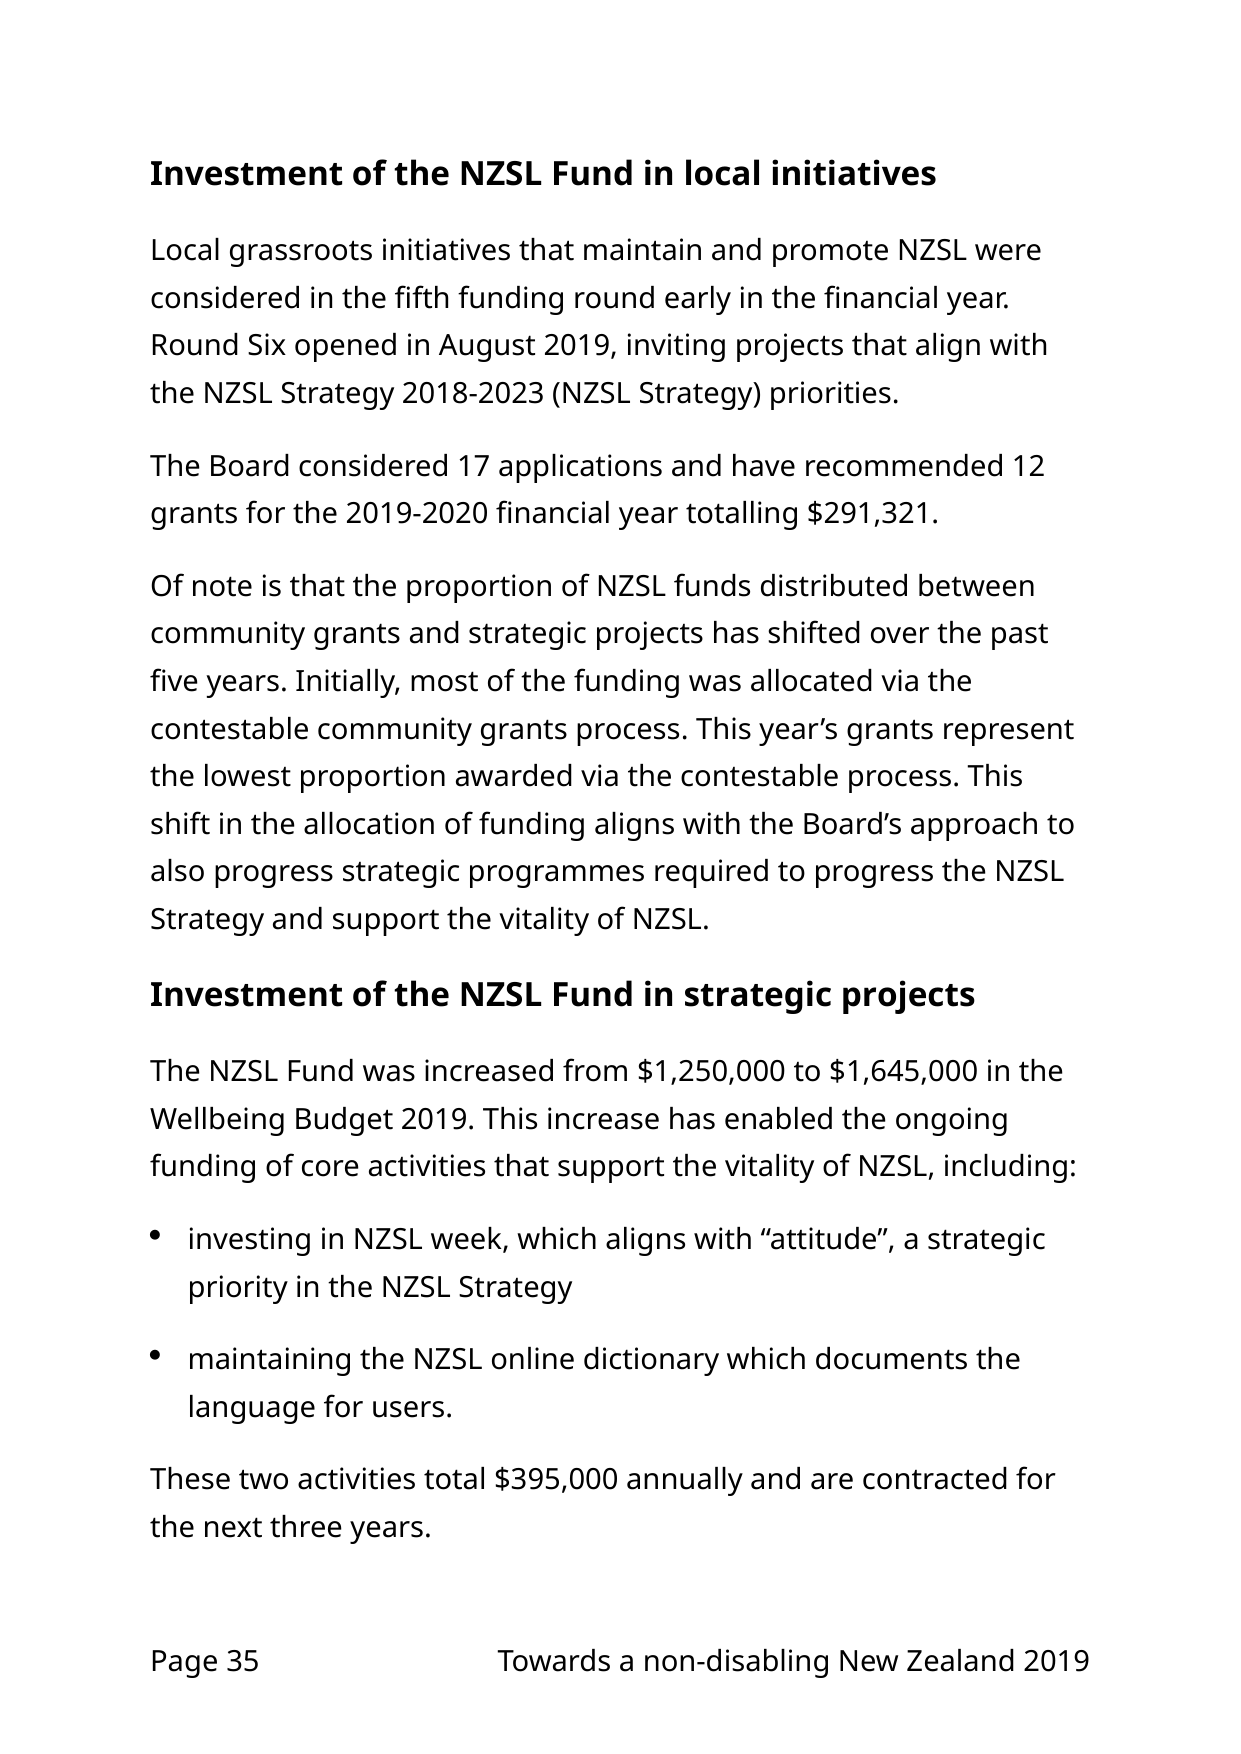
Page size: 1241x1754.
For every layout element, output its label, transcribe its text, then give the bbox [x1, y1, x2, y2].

text The NZSL Fund was increased from $1,250,000 to $1,645,000 in the Wellbeing Budget 2019. This increase has enabled the ongoing funding of core activities that support the vitality of NZSL, including: [150, 1050, 1090, 1185]
text The Board considered 17 applications and have recommended 12 grants for the 2019-2020 financial year totalling $291,321. [150, 445, 1090, 532]
text investing in NZSL week, which aligns with “attitude”, a strategic priority in the NZSL Strategy [150, 1218, 1090, 1306]
text Local grassroots initiatives that maintain and promote NZSL were considered in the fifth funding round early in the financial year. Round Six opened in August 2019, inviting projects that align with the NZSL Strategy 2018-2023 (NZSL Strategy) priorities. [150, 229, 1090, 412]
text These two activities total $395,000 annually and are contracted for the next three years. [150, 1459, 1090, 1546]
text maintaining the NZSL online dictionary which documents the language for users. [150, 1338, 1090, 1426]
text Of note is that the proportion of NZSL funds distributed between community grants and strategic projects has shifted over the past five years. Initially, most of the funding was allocated via the contestable community grants process. This year’s grants represent the lowest proportion awarded via the contestable process. This shift in the allocation of funding aligns with the Board’s approach to also progress strategic programmes required to progress the NZSL Strategy and support the vitality of NZSL. [150, 565, 1090, 938]
subtitle Investment of the NZSL Fund in strategic projects [150, 971, 1090, 1016]
subtitle Investment of the NZSL Fund in local initiatives [150, 150, 1090, 195]
